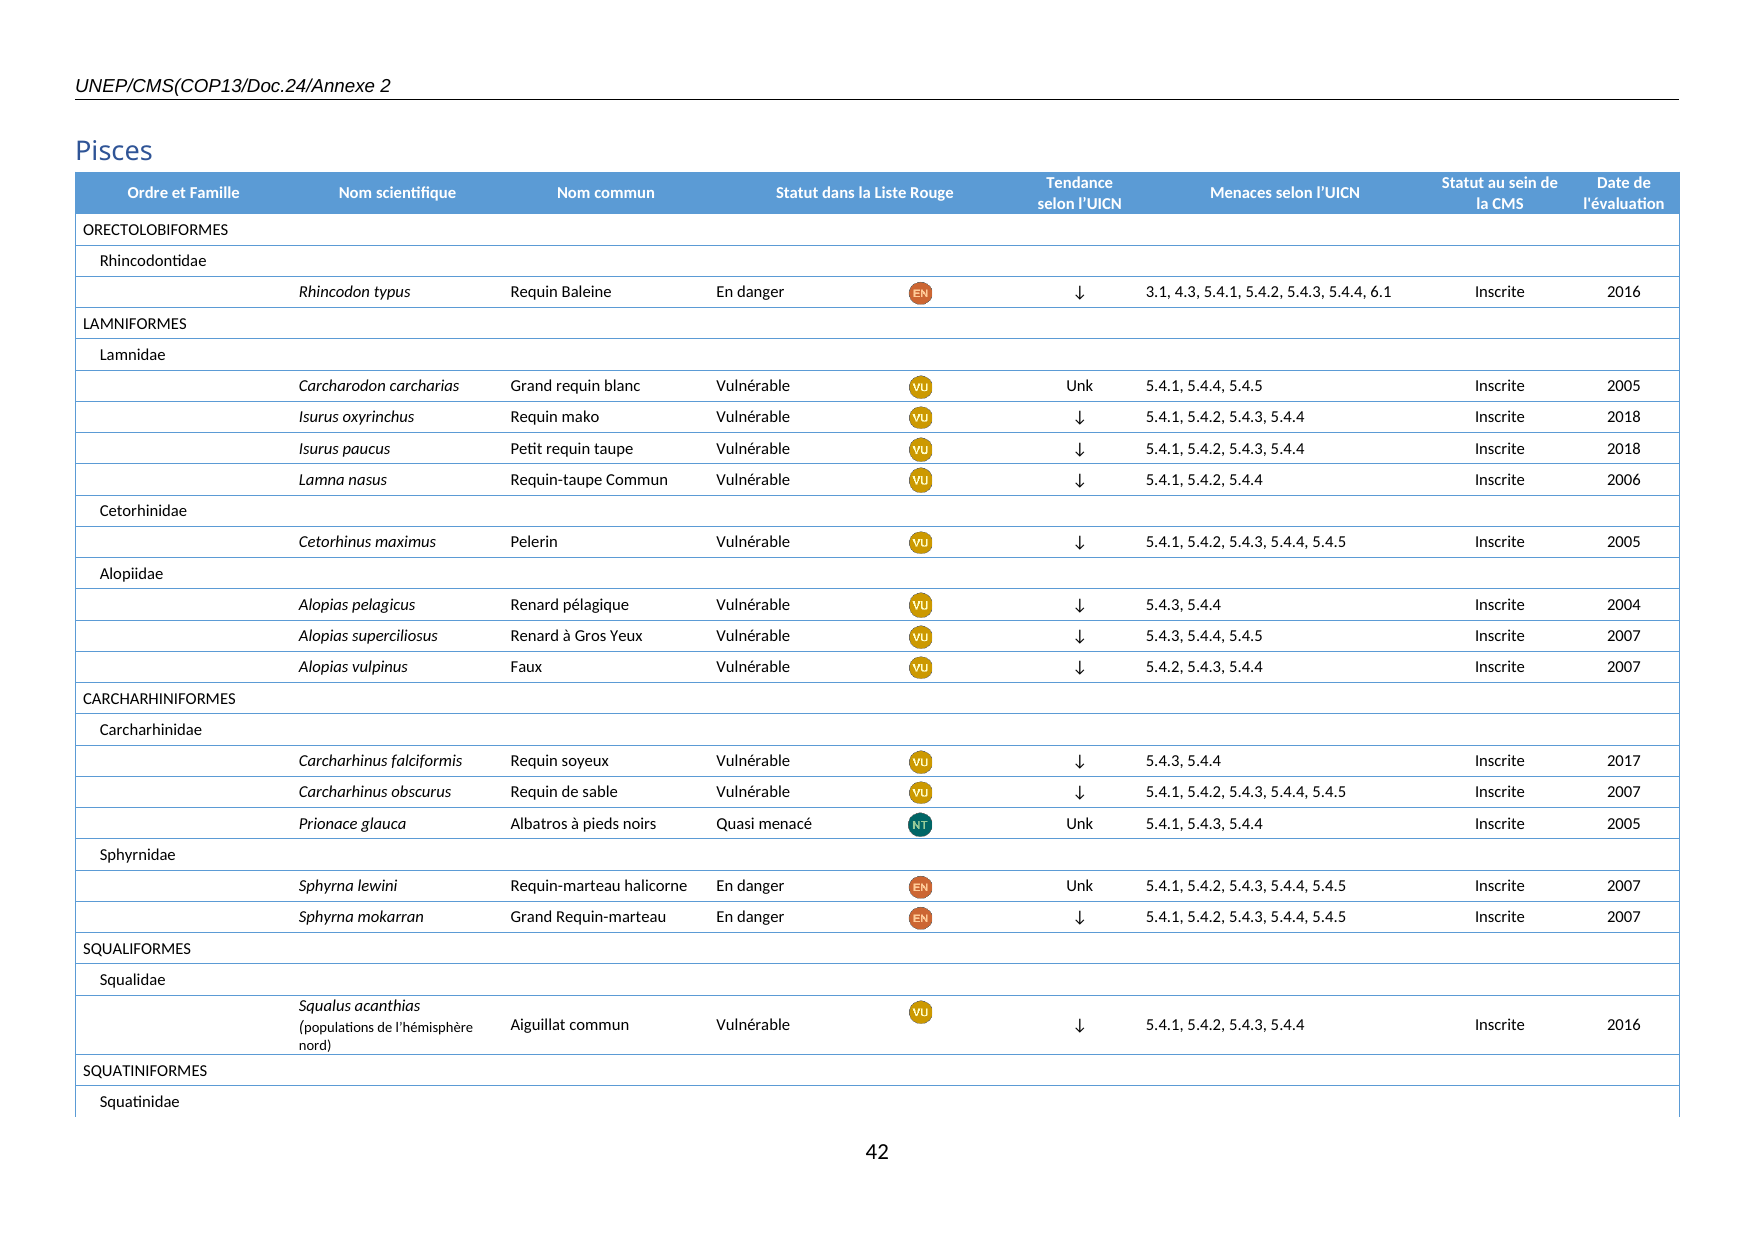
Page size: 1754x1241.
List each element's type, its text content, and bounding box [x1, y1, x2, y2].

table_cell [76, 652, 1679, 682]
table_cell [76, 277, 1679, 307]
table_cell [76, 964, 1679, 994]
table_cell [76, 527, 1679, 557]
picture [908, 375, 933, 399]
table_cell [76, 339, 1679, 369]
picture [908, 625, 933, 649]
picture [908, 906, 933, 930]
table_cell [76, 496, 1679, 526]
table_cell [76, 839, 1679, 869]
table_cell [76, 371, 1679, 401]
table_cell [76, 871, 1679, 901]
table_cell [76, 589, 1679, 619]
picture [908, 592, 933, 618]
picture [908, 406, 933, 429]
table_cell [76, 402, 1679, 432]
subtitle Pisces [75, 132, 1679, 169]
picture [908, 437, 933, 462]
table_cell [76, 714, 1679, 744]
picture [908, 875, 933, 899]
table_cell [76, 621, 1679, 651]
picture [908, 1000, 933, 1024]
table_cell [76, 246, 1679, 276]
picture [908, 750, 933, 774]
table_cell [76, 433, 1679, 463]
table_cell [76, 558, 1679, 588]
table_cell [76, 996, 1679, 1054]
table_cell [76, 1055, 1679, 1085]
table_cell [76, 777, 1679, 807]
picture [908, 281, 933, 305]
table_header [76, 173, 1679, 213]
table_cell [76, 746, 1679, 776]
picture [908, 531, 933, 554]
picture [907, 812, 933, 837]
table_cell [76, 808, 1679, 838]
picture [908, 781, 933, 804]
picture [908, 467, 933, 493]
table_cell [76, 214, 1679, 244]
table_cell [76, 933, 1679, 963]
picture [908, 656, 933, 679]
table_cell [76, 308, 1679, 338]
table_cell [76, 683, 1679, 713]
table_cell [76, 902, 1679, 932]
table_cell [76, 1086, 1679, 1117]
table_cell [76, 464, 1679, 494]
